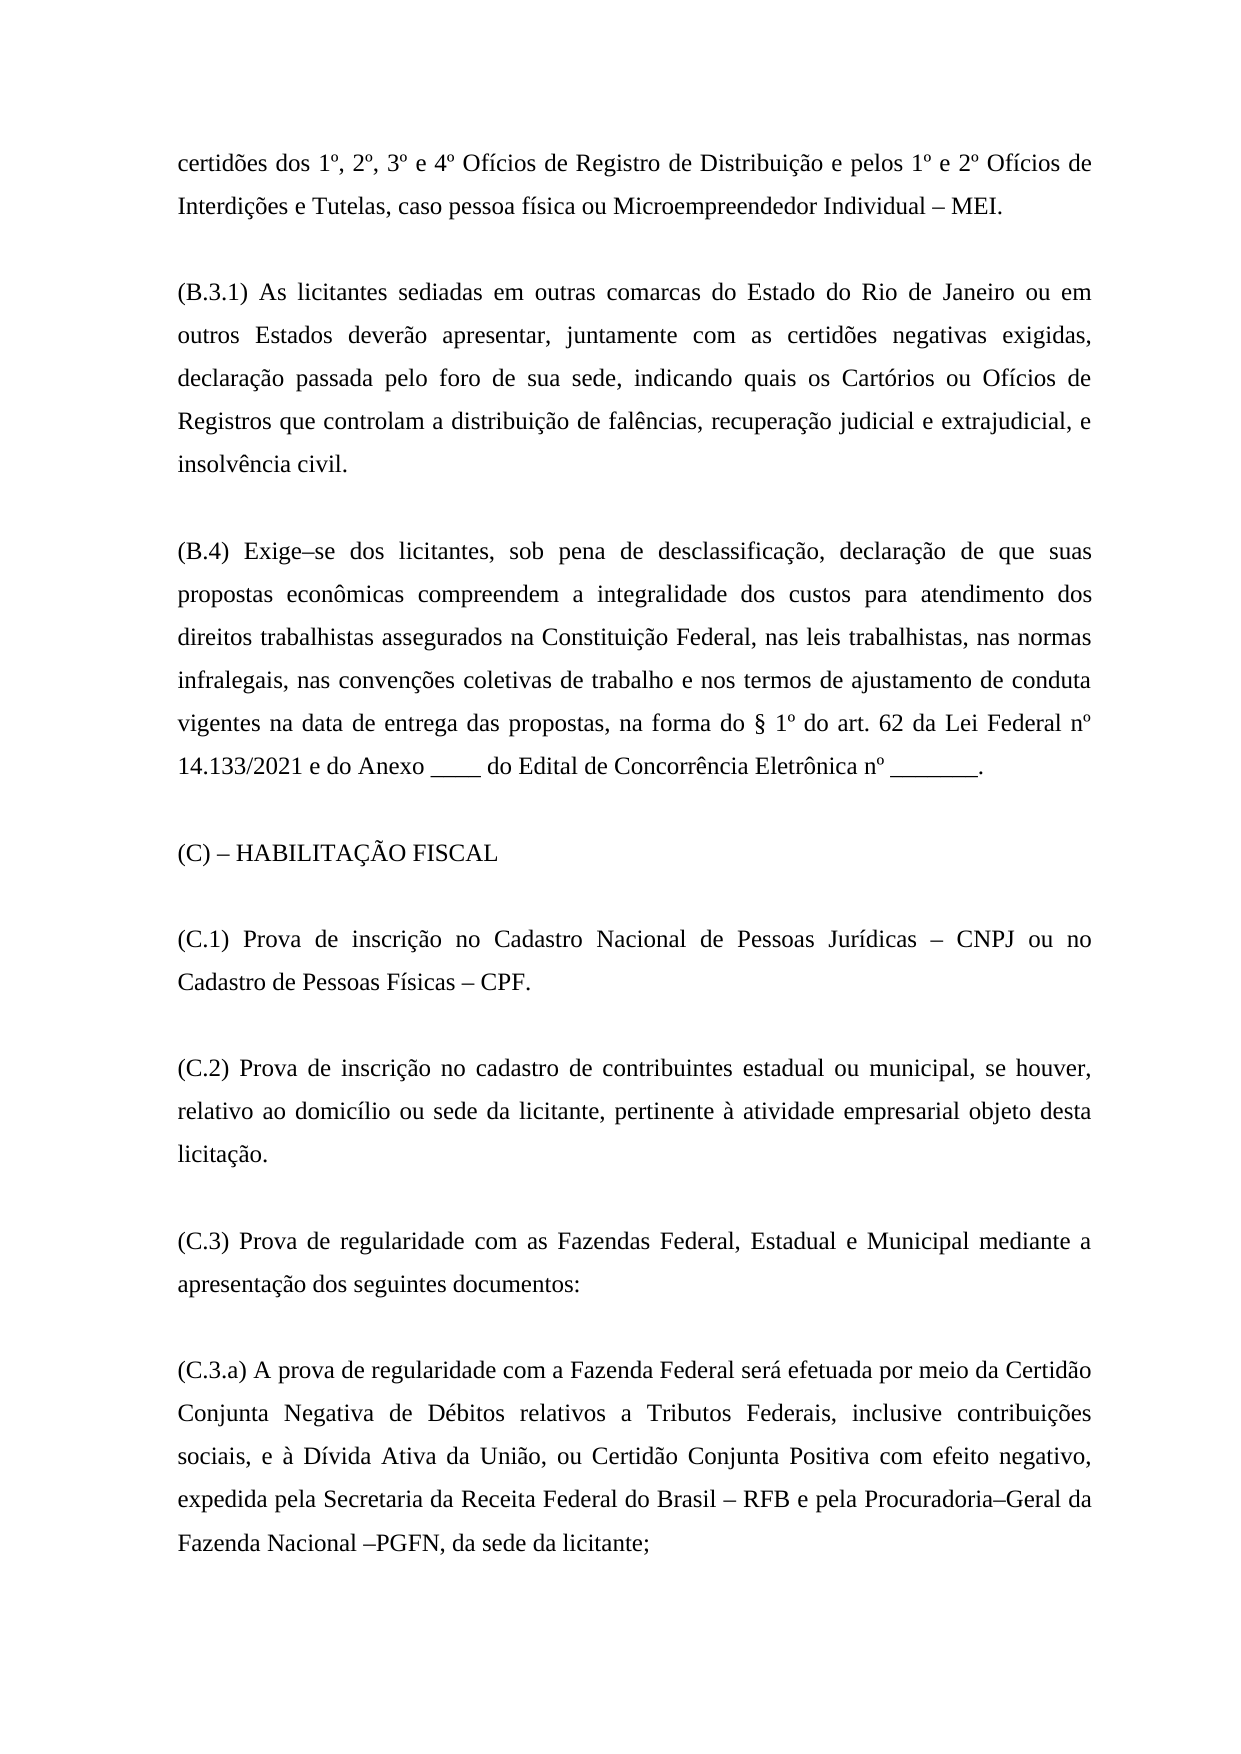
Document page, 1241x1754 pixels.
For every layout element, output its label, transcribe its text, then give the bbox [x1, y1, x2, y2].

text (B.3.1) As licitantes sediadas em outras comarcas do Estado do Rio de Janeiro ou em outros Estados deverão apresentar, juntamente com as certidões negativas exigidas, declaração passada pelo foro de sua sede, indicando quais os Cartórios ou Ofícios de Registros que controlam a distribuição de falências, recuperação judicial e extrajudicial, e insolvência civil. [177, 277, 1093, 478]
text (C.1) Prova de inscrição no Cadastro Nacional de Pessoas Jurídicas – CNPJ ou no Cadastro de Pessoas Físicas – CPF. [177, 924, 1093, 996]
text (C) – HABILITAÇÃO FISCAL [177, 838, 1093, 866]
text (C.3) Prova de regularidade com as Fazendas Federal, Estadual e Municipal mediante a apresentação dos seguintes documentos: [177, 1226, 1093, 1298]
text (B.4) Exige–se dos licitantes, sob pena de desclassificação, declaração de que suas propostas econômicas compreendem a integralidade dos custos para atendimento dos direitos trabalhistas assegurados na Constituição Federal, nas leis trabalhistas, nas normas infralegais, nas convenções coletivas de trabalho e nos termos de ajustamento de conduta vigentes na data de entrega das propostas, na forma do § 1º do art. 62 da Lei Federal nº 14.133/2021 e do Anexo ____ do Edital de Concorrência Eletrônica nº _______. [177, 536, 1093, 780]
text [177, 148, 1093, 219]
text (C.2) Prova de inscrição no cadastro de contribuintes estadual ou municipal, se houver, relativo ao domicílio ou sede da licitante, pertinente à atividade empresarial objeto desta licitação. [177, 1053, 1093, 1168]
text (C.3.a) A prova de regularidade com a Fazenda Federal será efetuada por meio da Certidão Conjunta Negativa de Débitos relativos a Tributos Federais, inclusive contribuições sociais, e à Dívida Ativa da União, ou Certidão Conjunta Positiva com efeito negativo, expedida pela Secretaria da Receita Federal do Brasil – RFB e pela Procuradoria–Geral da Fazenda Nacional –PGFN, da sede da licitante; [177, 1355, 1093, 1556]
